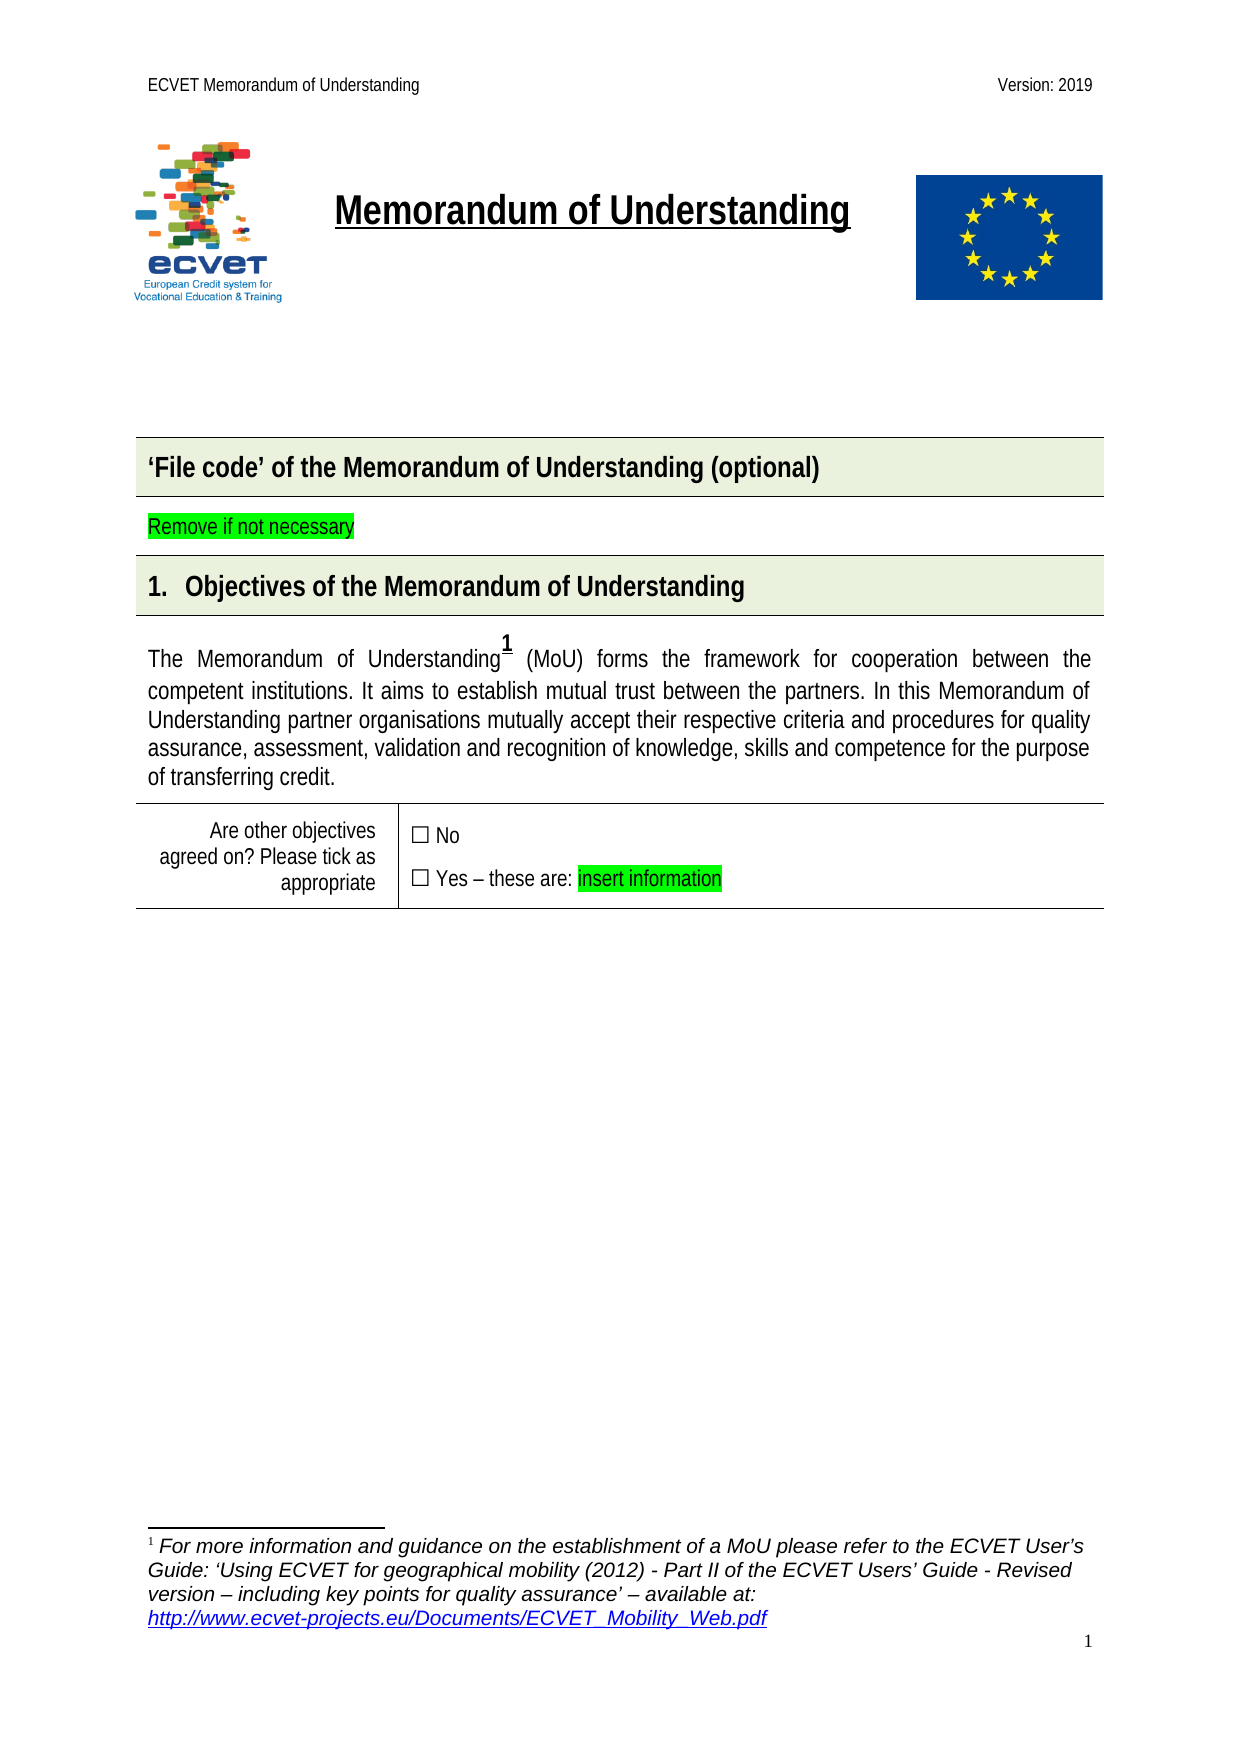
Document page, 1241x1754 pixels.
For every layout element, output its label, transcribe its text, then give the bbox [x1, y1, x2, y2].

text Memorandum of Understanding [325, 185, 916, 233]
table_cell The Memorandum of Understanding (MoU) forms the framework for cooperation between the competent institutions. It aims to establish mutual trust between the partners. In this Memorandum of Understanding partner organisations mutually accept their respective criteria and procedures for quality assurance, assessment, validation and recognition of knowledge, skills and competence for the purpose of transferring credit. [136, 616, 1104, 803]
table_header ‘File code’ of the Memorandum of Understanding (optional) [136, 438, 1104, 496]
table_cell Remove if not necessary [136, 497, 1104, 555]
picture [916, 175, 1103, 300]
table_cell Objectives of the Memorandum of Understanding [136, 556, 1104, 615]
picture [120, 135, 295, 310]
table_cell ☐ No ☐ Yes – these are: insert information [399, 804, 1104, 908]
table_cell Are other objectives agreed on? Please tick as appropriate [136, 804, 398, 908]
